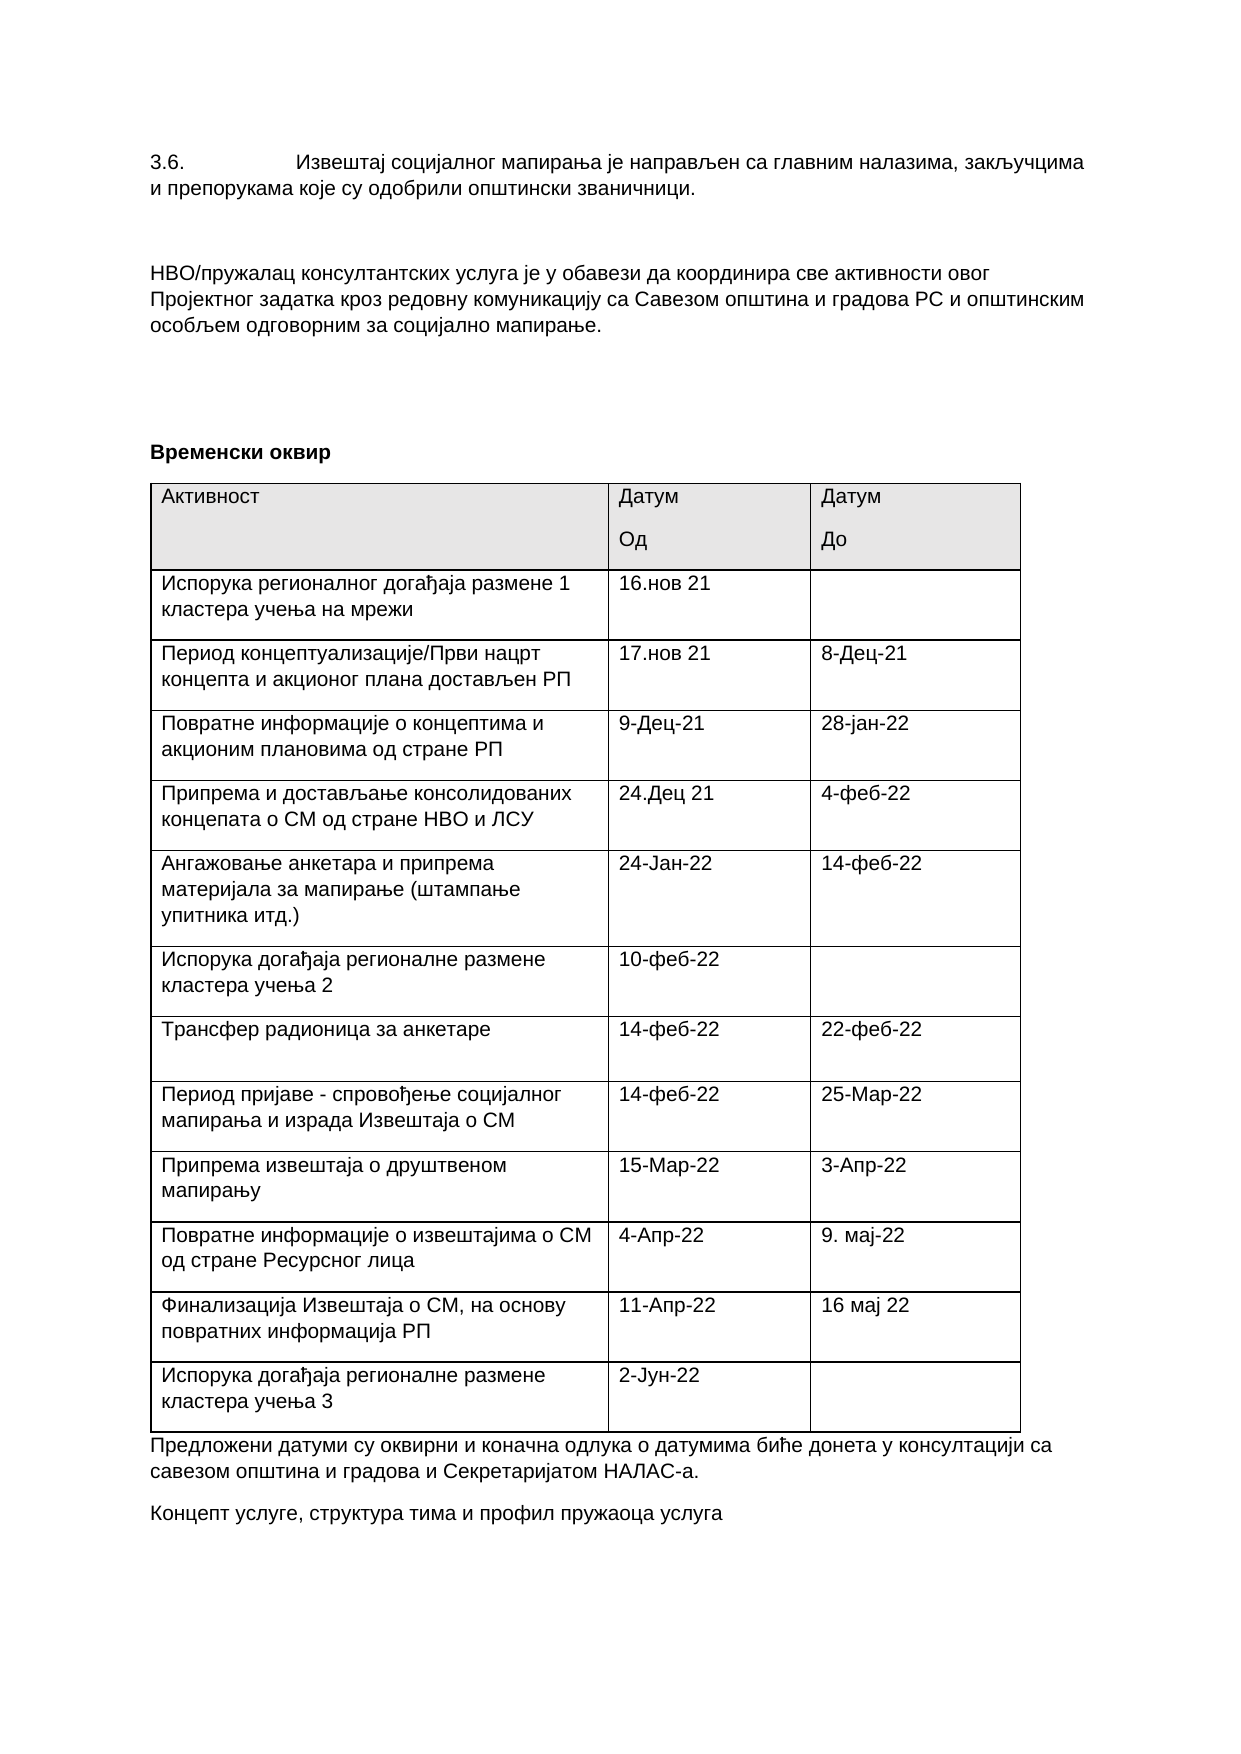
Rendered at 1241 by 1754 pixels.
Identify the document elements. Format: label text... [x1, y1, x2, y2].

table_cell Повратне информације о концептима и акционим плановима од стране РП [152, 711, 608, 779]
table_cell 24-Јан-22 [609, 851, 810, 946]
table_cell Ангажовање анкетара и припрема материјала за мапирање (штампање упитника итд.) [152, 851, 608, 946]
table_cell [811, 947, 1020, 1016]
table_cell 9-Дец-21 [609, 711, 810, 779]
table_cell 16 мај 22 [811, 1293, 1020, 1361]
table_header Датум До [811, 484, 1020, 569]
table_cell 4-Апр-22 [609, 1223, 810, 1291]
table_cell 28-јан-22 [811, 711, 1020, 779]
table_cell 11-Апр-22 [609, 1293, 810, 1361]
text Концепт услуге, структура тима и профил пружаоца услуга [150, 1501, 1090, 1525]
text Временски оквир [150, 440, 1090, 464]
table_cell Повратне информације о извештајима о СМ од стране Ресурсног лица [152, 1223, 608, 1291]
table_header Активност [152, 484, 608, 569]
table_cell 14-феб-22 [609, 1082, 810, 1151]
table_cell 9. мај-22 [811, 1223, 1020, 1291]
table_cell Трансфер радионица за анкетаре [152, 1017, 608, 1081]
table_cell 25-Мар-22 [811, 1082, 1020, 1151]
table_cell Период пријаве - спровођење социјалног мапирања и израда Извештаја о СМ [152, 1082, 608, 1151]
table_cell Испорука догађаја регионалне размене кластера учења 3 [152, 1363, 608, 1431]
table_cell 16.нов 21 [609, 571, 810, 639]
text Предложени датуми су оквирни и коначна одлука о датумима биће донета у консултацији са савезом општина и градова и Секретаријатом НАЛАС-а. [150, 1433, 1090, 1483]
table_cell 4-феб-22 [811, 781, 1020, 850]
table_cell Финализација Извештаја о СМ, на основу повратних информација РП [152, 1293, 608, 1361]
table_cell Испорука догађаја регионалне размене кластера учења 2 [152, 947, 608, 1016]
table_cell 17.нов 21 [609, 641, 810, 709]
table_cell Припрема и достављање консолидованих концепата о СМ од стране НВО и ЛСУ [152, 781, 608, 850]
table_cell [811, 571, 1020, 639]
table_cell 15-Мар-22 [609, 1152, 810, 1221]
table_cell Припрема извештаја о друштвеном мапирању [152, 1152, 608, 1221]
table_cell 24.Дец 21 [609, 781, 810, 850]
table_cell 8-Дец-21 [811, 641, 1020, 709]
table_cell 22-феб-22 [811, 1017, 1020, 1081]
table_cell 14-феб-22 [811, 851, 1020, 946]
table_cell 3-Апр-22 [811, 1152, 1020, 1221]
table_cell [811, 1363, 1020, 1431]
table_cell 14-феб-22 [609, 1017, 810, 1081]
table_cell 2-Јун-22 [609, 1363, 810, 1431]
table_cell Период концептуализације/Први нацрт концепта и акционог плана достављен РП [152, 641, 608, 709]
table_header Датум Од [609, 484, 810, 569]
table_cell Испорука регионалног догађаја размене 1 кластера учења на мрежи [152, 571, 608, 639]
table_cell 10-феб-22 [609, 947, 810, 1016]
text НВО/пружалац консултантских услуга је у обавези да координира све активности овог Пројектног задатка кроз редовну комуникацију са Савезом општина и градова РС и општинским особљем одговорним за социјално мапирање. [150, 261, 1090, 336]
text 3.6. Извештај социјалног мапирања је направљен са главним налазима, закључцима и препорукама које су одобрили општински званичници. [150, 150, 1090, 200]
